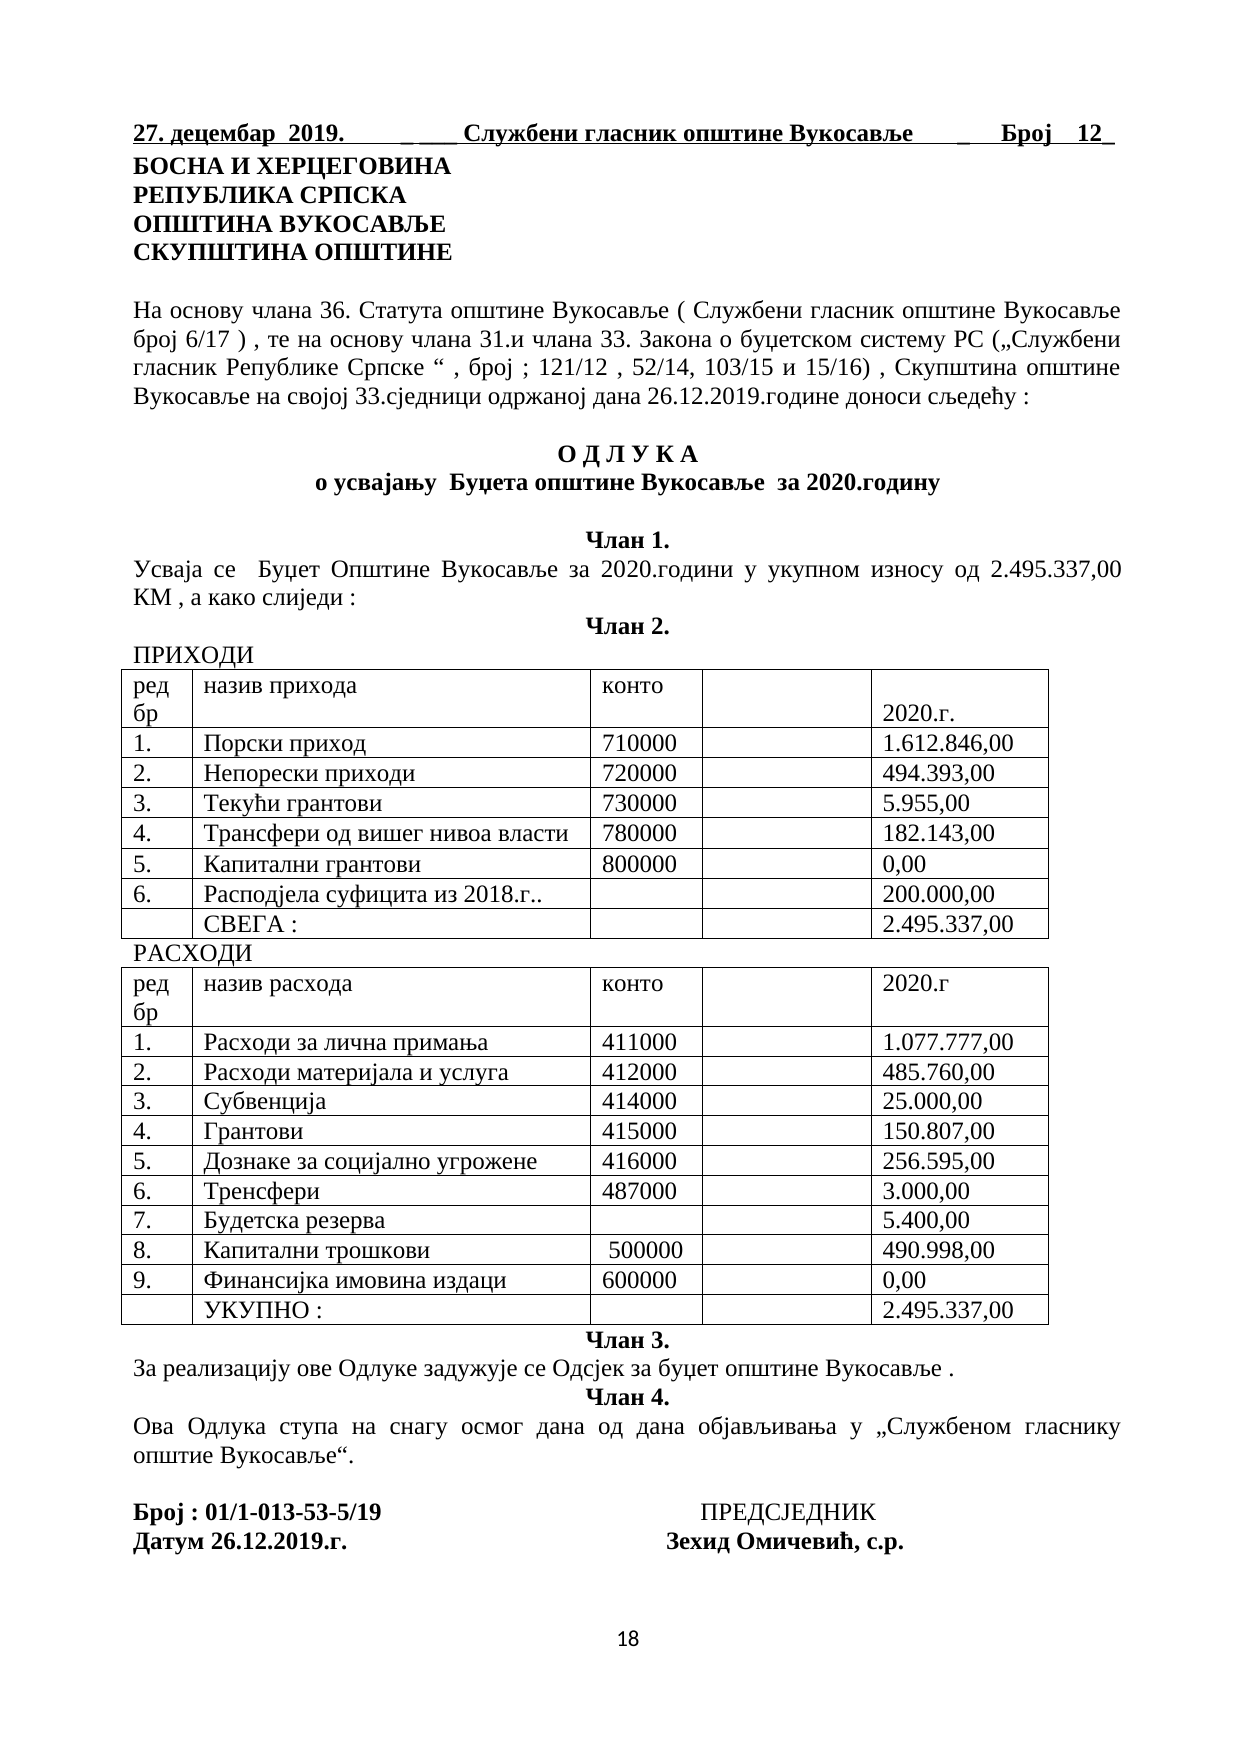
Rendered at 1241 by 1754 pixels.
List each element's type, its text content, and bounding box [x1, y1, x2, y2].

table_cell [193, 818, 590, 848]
text За реализацију ове Одлуке задужује се Одсјек за буџет општине Вукосавље . [133, 1353, 1122, 1382]
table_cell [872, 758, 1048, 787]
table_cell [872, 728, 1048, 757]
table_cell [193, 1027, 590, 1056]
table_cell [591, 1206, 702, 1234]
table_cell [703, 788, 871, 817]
text o усвајању Буџета општине Вукосавље за 2020.годину [133, 467, 1122, 496]
text Члан 2. [133, 611, 1122, 640]
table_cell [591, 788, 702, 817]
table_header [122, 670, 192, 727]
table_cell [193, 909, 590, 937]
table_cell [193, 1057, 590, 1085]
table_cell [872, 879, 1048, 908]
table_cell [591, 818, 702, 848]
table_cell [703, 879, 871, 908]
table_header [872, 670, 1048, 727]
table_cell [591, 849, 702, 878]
text ОПШТИНА ВУКОСАВЉЕ [133, 209, 1122, 237]
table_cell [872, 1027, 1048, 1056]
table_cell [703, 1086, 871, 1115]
text Члан 4. [133, 1382, 1122, 1411]
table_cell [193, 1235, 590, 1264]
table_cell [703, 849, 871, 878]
text О Д Л У К А [133, 439, 1122, 467]
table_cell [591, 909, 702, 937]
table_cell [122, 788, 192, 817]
text На основу члана 36. Статута општине Вукосавље ( Службени гласник општине Вукосавље број 6/17 ) , те на основу члана 31.и члана 33. Закона о буџетском систему РС („Службени гласник Републике Српске “ , број ; 121/12 , 52/14, 103/15 и 15/16) , Скупштина општине Вукосавље на својој 33.сједници одржаној дана 26.12.2019.године доноси сљедећу : [133, 295, 1122, 410]
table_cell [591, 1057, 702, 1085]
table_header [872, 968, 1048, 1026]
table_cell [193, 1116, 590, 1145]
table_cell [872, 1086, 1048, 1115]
text Усваја се Буџет Општине Вукосавље за 2020.години у укупном износу од 2.495.337,00 КМ , а како слиједи : [133, 554, 1122, 611]
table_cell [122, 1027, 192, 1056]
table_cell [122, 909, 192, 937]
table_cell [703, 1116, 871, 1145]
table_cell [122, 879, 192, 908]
text Датум 26.12.2019.г. Зехид Омичевић, с.р. [133, 1526, 1122, 1555]
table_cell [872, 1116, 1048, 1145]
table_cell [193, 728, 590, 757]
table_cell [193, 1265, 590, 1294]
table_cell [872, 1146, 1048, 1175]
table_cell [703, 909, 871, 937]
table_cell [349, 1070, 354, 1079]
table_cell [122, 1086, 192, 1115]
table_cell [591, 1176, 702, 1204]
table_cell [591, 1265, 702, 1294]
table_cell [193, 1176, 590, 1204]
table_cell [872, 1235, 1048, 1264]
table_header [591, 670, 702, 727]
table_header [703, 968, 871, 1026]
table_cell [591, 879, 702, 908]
text ПРИХОДИ [133, 640, 1122, 669]
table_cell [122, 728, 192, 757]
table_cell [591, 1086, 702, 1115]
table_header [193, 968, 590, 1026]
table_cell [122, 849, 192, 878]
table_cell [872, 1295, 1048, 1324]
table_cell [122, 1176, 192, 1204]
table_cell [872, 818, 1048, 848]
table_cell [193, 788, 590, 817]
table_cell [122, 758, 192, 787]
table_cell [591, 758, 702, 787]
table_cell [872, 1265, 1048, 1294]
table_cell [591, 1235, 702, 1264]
text СКУПШТИНА ОПШТИНЕ [133, 237, 1122, 266]
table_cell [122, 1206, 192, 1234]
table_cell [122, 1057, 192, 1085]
text Члан 3. [133, 1325, 1122, 1353]
text 27. децембар 2019. _ ___ Службени гласник општине Вукосавље _ Број 12_ [133, 118, 1122, 147]
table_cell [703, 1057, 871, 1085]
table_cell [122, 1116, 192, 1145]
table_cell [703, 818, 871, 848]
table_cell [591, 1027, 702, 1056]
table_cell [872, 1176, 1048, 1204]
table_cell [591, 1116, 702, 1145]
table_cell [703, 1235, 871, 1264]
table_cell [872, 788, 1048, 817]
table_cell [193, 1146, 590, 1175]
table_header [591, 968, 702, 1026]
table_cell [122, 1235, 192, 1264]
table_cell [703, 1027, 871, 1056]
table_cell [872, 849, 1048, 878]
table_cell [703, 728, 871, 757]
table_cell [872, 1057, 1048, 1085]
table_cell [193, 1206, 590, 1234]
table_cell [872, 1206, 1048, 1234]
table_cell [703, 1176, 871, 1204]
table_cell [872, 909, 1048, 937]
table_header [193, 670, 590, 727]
text БОСНА И ХЕРЦЕГОВИНА [133, 151, 1122, 180]
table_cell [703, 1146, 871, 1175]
text РАСХОДИ [133, 938, 1122, 967]
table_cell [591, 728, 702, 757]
text Ова Одлука ступа на снагу осмог дана од дана објављивања у „Службеном гласнику општие Вукосавље“. [133, 1411, 1122, 1468]
text Број : 01/1-013-53-5/19 ПРЕДСЈЕДНИК [133, 1497, 1122, 1526]
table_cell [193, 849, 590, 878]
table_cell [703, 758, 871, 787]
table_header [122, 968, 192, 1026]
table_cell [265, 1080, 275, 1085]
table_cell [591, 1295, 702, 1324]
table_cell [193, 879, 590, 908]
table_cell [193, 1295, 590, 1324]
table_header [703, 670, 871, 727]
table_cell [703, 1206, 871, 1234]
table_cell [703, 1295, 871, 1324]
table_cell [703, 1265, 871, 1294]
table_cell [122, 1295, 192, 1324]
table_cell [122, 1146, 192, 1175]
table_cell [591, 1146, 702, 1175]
text РЕПУБЛИКА СРПСКА [133, 180, 1122, 209]
text Члан 1. [133, 525, 1122, 554]
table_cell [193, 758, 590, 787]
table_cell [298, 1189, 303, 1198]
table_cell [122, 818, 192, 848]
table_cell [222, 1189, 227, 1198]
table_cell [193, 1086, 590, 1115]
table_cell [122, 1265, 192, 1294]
